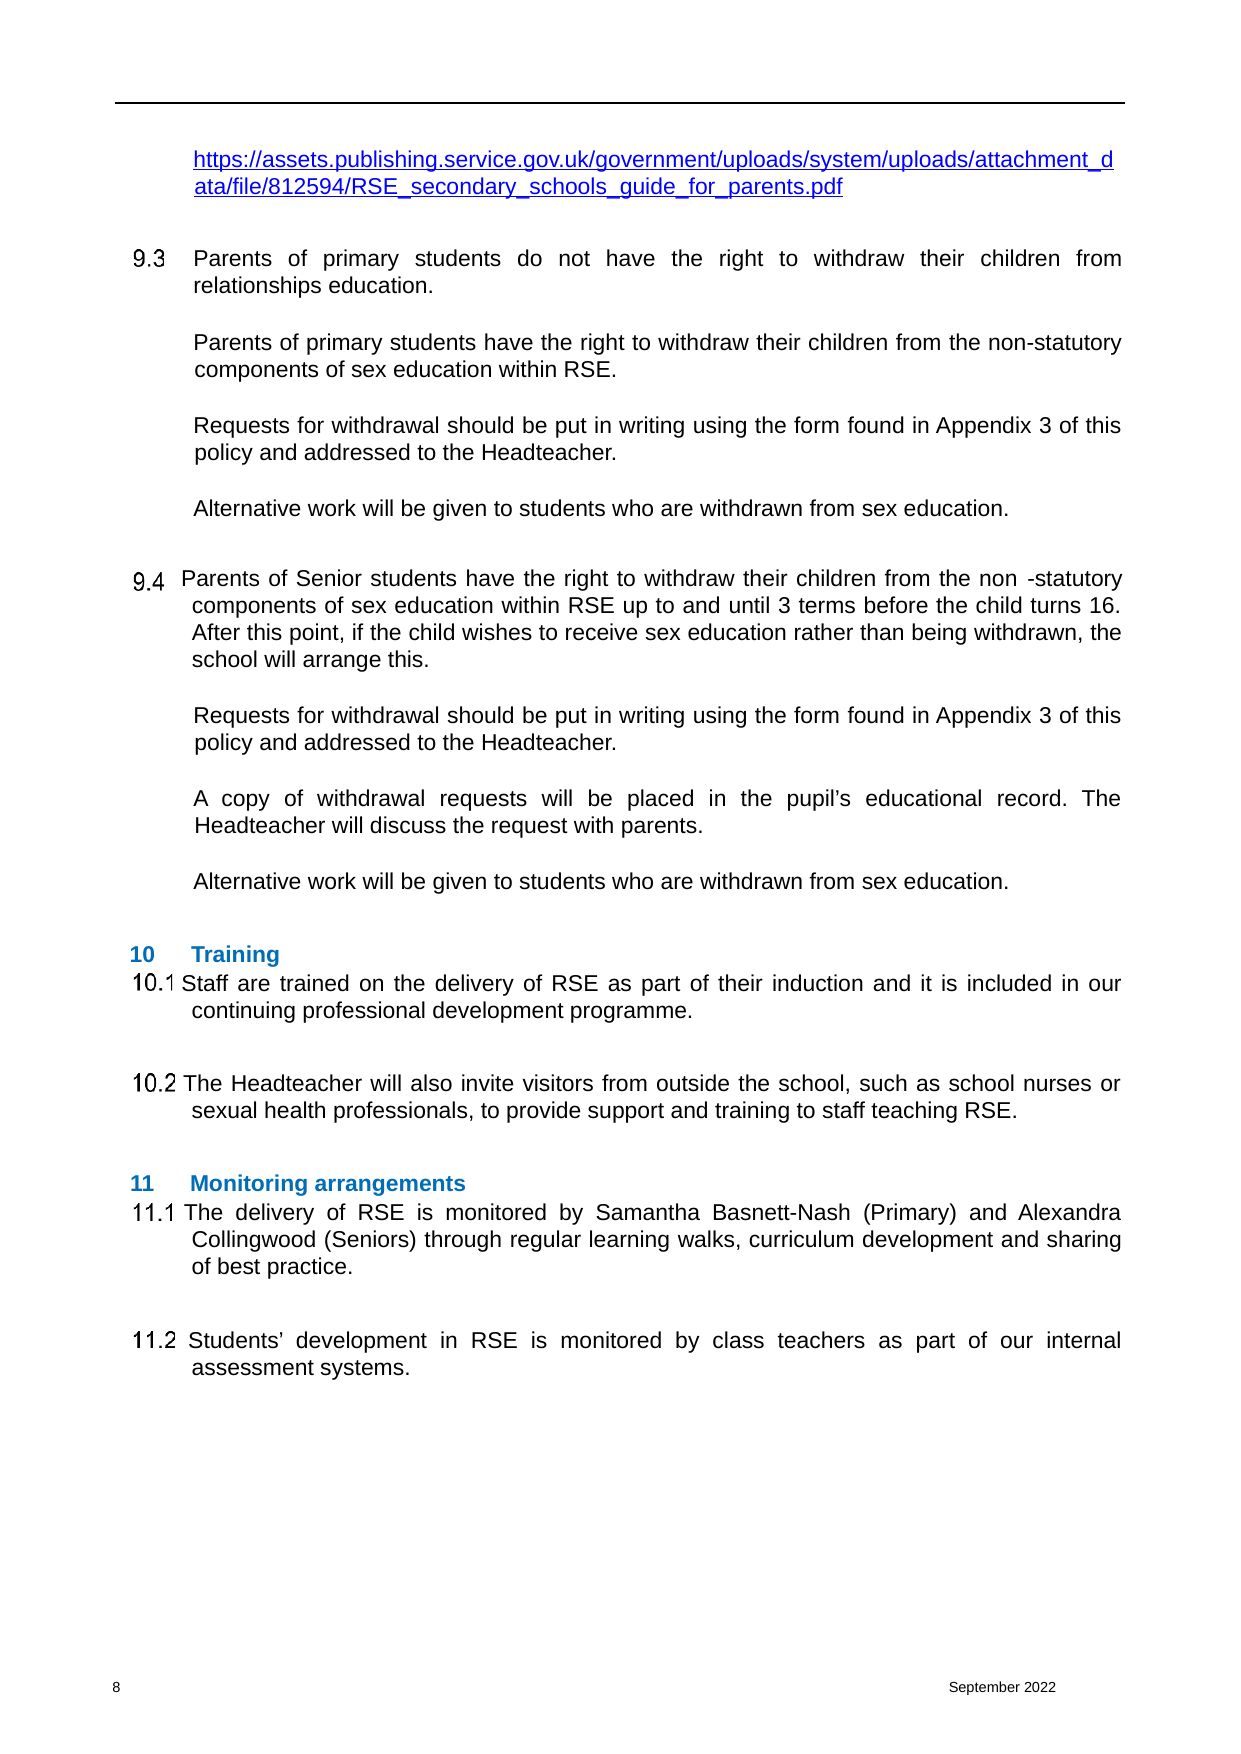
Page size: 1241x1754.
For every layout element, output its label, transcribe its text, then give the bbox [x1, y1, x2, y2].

picture [133, 1331, 175, 1348]
text The delivery of RSE is monitored by Samantha Basnett-Nash (Primary) and Alexandra Collingwood (Seniors) through regular learning walks, curriculum development and sharing of best practice. [134, 1199, 1123, 1279]
text Alternative work will be given to students who are withdrawn from sex education. [193, 868, 1123, 894]
text Staff are trained on the delivery of RSE as part of their induction and it is included in our continuing professional development programme. [134, 969, 1123, 1023]
text Parents of primary students do not have the right to withdraw their children from relationships education. [134, 245, 1123, 299]
picture [133, 572, 164, 591]
text Parents of primary students have the right to withdraw their children from the non-statutory components of sex education within RSE. [193, 328, 1123, 382]
picture [133, 1073, 175, 1092]
text Alternative work will be given to students who are withdrawn from sex education. [193, 495, 1123, 521]
text Parents of Senior students have the right to withdraw their children from the non -statutory components of sex education within RSE up to and until 3 terms before the child turns 16. After this point, if the child wishes to receive sex education rather than being withdrawn, the school will arrange this. [134, 564, 1123, 672]
picture [133, 249, 164, 267]
picture [133, 1203, 172, 1221]
text The Headteacher will also invite visitors from outside the school, such as school nurses or sexual health professionals, to provide support and training to staff teaching RSE. [134, 1070, 1123, 1123]
text Requests for withdrawal should be put in writing using the form found in Appendix 3 of this policy and addressed to the Headteacher. [193, 702, 1123, 755]
text Requests for withdrawal should be put in writing using the form found in Appendix 3 of this policy and addressed to the Headteacher. [193, 412, 1123, 465]
subtitle 10 Training [106, 941, 1124, 967]
text Students’ development in RSE is monitored by class teachers as part of our internal assessment systems. [134, 1327, 1123, 1380]
subtitle 11 Monitoring arrangements [106, 1170, 1124, 1196]
text A copy of withdrawal requests will be placed in the pupil’s educational record. The Headteacher will discuss the request with parents. [193, 785, 1123, 838]
text https://assets.publishing.service.gov.uk/government/uploads/system/uploads/attachment_d ata/file/812594/RSE_secondary_schools_guide_for_parents.pdf [193, 146, 1124, 199]
picture [133, 973, 173, 991]
